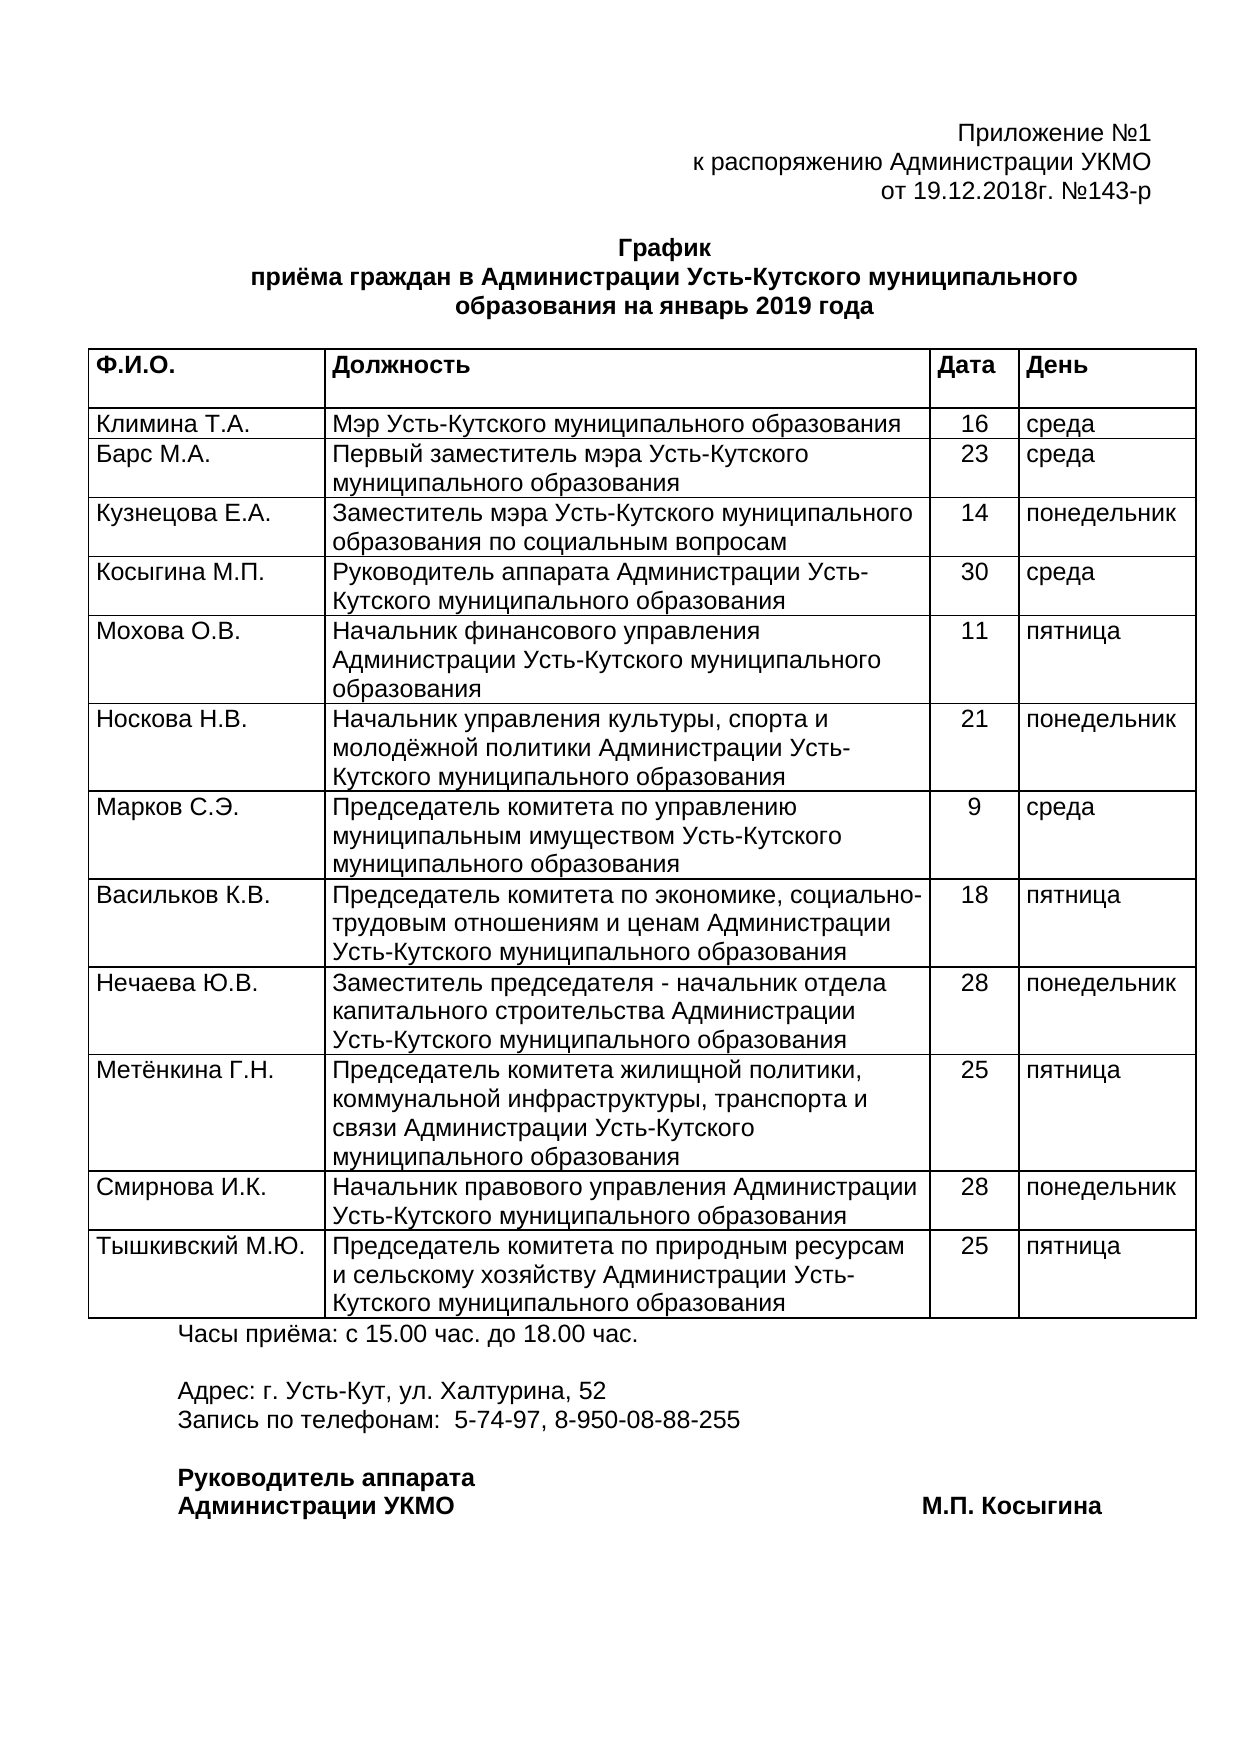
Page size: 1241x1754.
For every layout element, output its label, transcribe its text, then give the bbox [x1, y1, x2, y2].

table_cell 30 [931, 557, 1018, 615]
table_cell 18 [931, 880, 1018, 966]
text Часы приёма: с 15.00 час. до 18.00 час. [177, 1319, 1152, 1347]
table_cell Кузнецова Е.А. [89, 498, 324, 556]
text График [177, 233, 1152, 262]
table_cell понедельник [1020, 498, 1195, 556]
table_cell 28 [931, 1172, 1018, 1229]
table_cell среда [1020, 792, 1195, 878]
table_cell понедельник [1020, 1172, 1195, 1229]
table_cell среда [1020, 439, 1195, 497]
text от 19.12.2018г. №143-р [177, 176, 1152, 204]
table_header День [1020, 350, 1195, 407]
table_header Должность [326, 350, 929, 407]
table_cell Метёнкина Г.Н. [89, 1055, 324, 1170]
table_cell Барс М.А. [89, 439, 324, 497]
table_cell 28 [931, 968, 1018, 1054]
table_cell Носкова Н.В. [89, 704, 324, 790]
text Руководитель аппарата [177, 1462, 1152, 1491]
table_cell 9 [931, 792, 1018, 878]
table_cell 25 [931, 1231, 1018, 1317]
table_cell 11 [931, 616, 1018, 702]
table_cell Марков С.Э. [89, 792, 324, 878]
table_cell Председатель комитета по экономике, социально-трудовым отношениям и ценам Администрации Усть-Кутского муниципального образования [326, 880, 929, 966]
text образования на январь 2019 года [177, 291, 1152, 319]
text Запись по телефонам: 5-74-97, 8-950-08-88-255 [177, 1405, 1152, 1434]
table_cell Председатель комитета жилищной политики, коммунальной инфраструктуры, транспорта и связи Администрации Усть-Кутского муниципального образования [326, 1055, 929, 1170]
table_cell 21 [931, 704, 1018, 790]
table_cell пятница [1020, 880, 1195, 966]
table_cell 16 [931, 409, 1018, 437]
table_cell Тышкивский М.Ю. [89, 1231, 324, 1317]
table_cell пятница [1020, 1055, 1195, 1170]
table_cell Руководитель аппарата Администрации Усть-Кутского муниципального образования [326, 557, 929, 615]
table_cell пятница [1020, 616, 1195, 702]
table_cell Смирнова И.К. [89, 1172, 324, 1229]
table_cell среда [1020, 557, 1195, 615]
table_cell 14 [931, 498, 1018, 556]
table_cell Начальник финансового управления Администрации Усть-Кутского муниципального образования [326, 616, 929, 702]
table_header Дата [931, 350, 1018, 407]
text Администрации УКМО М.П. Косыгина [177, 1491, 1152, 1520]
table_cell Климина Т.А. [89, 409, 324, 437]
table_header Ф.И.О. [89, 350, 324, 407]
table_cell Васильков К.В. [89, 880, 324, 966]
table_cell Председатель комитета по управлению муниципальным имуществом Усть-Кутского муниципального образования [326, 792, 929, 878]
table_cell Начальник управления культуры, спорта и молодёжной политики Администрации Усть-Кутского муниципального образования [326, 704, 929, 790]
table_cell Начальник правового управления Администрации Усть-Кутского муниципального образования [326, 1172, 929, 1229]
table_cell Первый заместитель мэра Усть-Кутского муниципального образования [326, 439, 929, 497]
table_cell Председатель комитета по природным ресурсам и сельскому хозяйству Администрации Усть-Кутского муниципального образования [326, 1231, 929, 1317]
table_cell Косыгина М.П. [89, 557, 324, 615]
table_cell 25 [931, 1055, 1018, 1170]
table_cell 23 [931, 439, 1018, 497]
text к распоряжению Администрации УКМО [177, 147, 1152, 176]
text приёма граждан в Администрации Усть-Кутского муниципального [177, 262, 1152, 291]
table_cell Мэр Усть-Кутского муниципального образования [326, 409, 929, 437]
table_cell Заместитель председателя - начальник отдела капитального строительства Администрации Усть-Кутского муниципального образования [326, 968, 929, 1054]
table_cell Нечаева Ю.В. [89, 968, 324, 1054]
table_cell среда [1020, 409, 1195, 437]
table_cell понедельник [1020, 704, 1195, 790]
table_cell Заместитель мэра Усть-Кутского муниципального образования по социальным вопросам [326, 498, 929, 556]
text Адрес: г. Усть-Кут, ул. Халтурина, 52 [177, 1376, 1152, 1405]
table_cell Мохова О.В. [89, 616, 324, 702]
text Приложение №1 [177, 118, 1152, 147]
table_cell пятница [1020, 1231, 1195, 1317]
table_cell понедельник [1020, 968, 1195, 1054]
